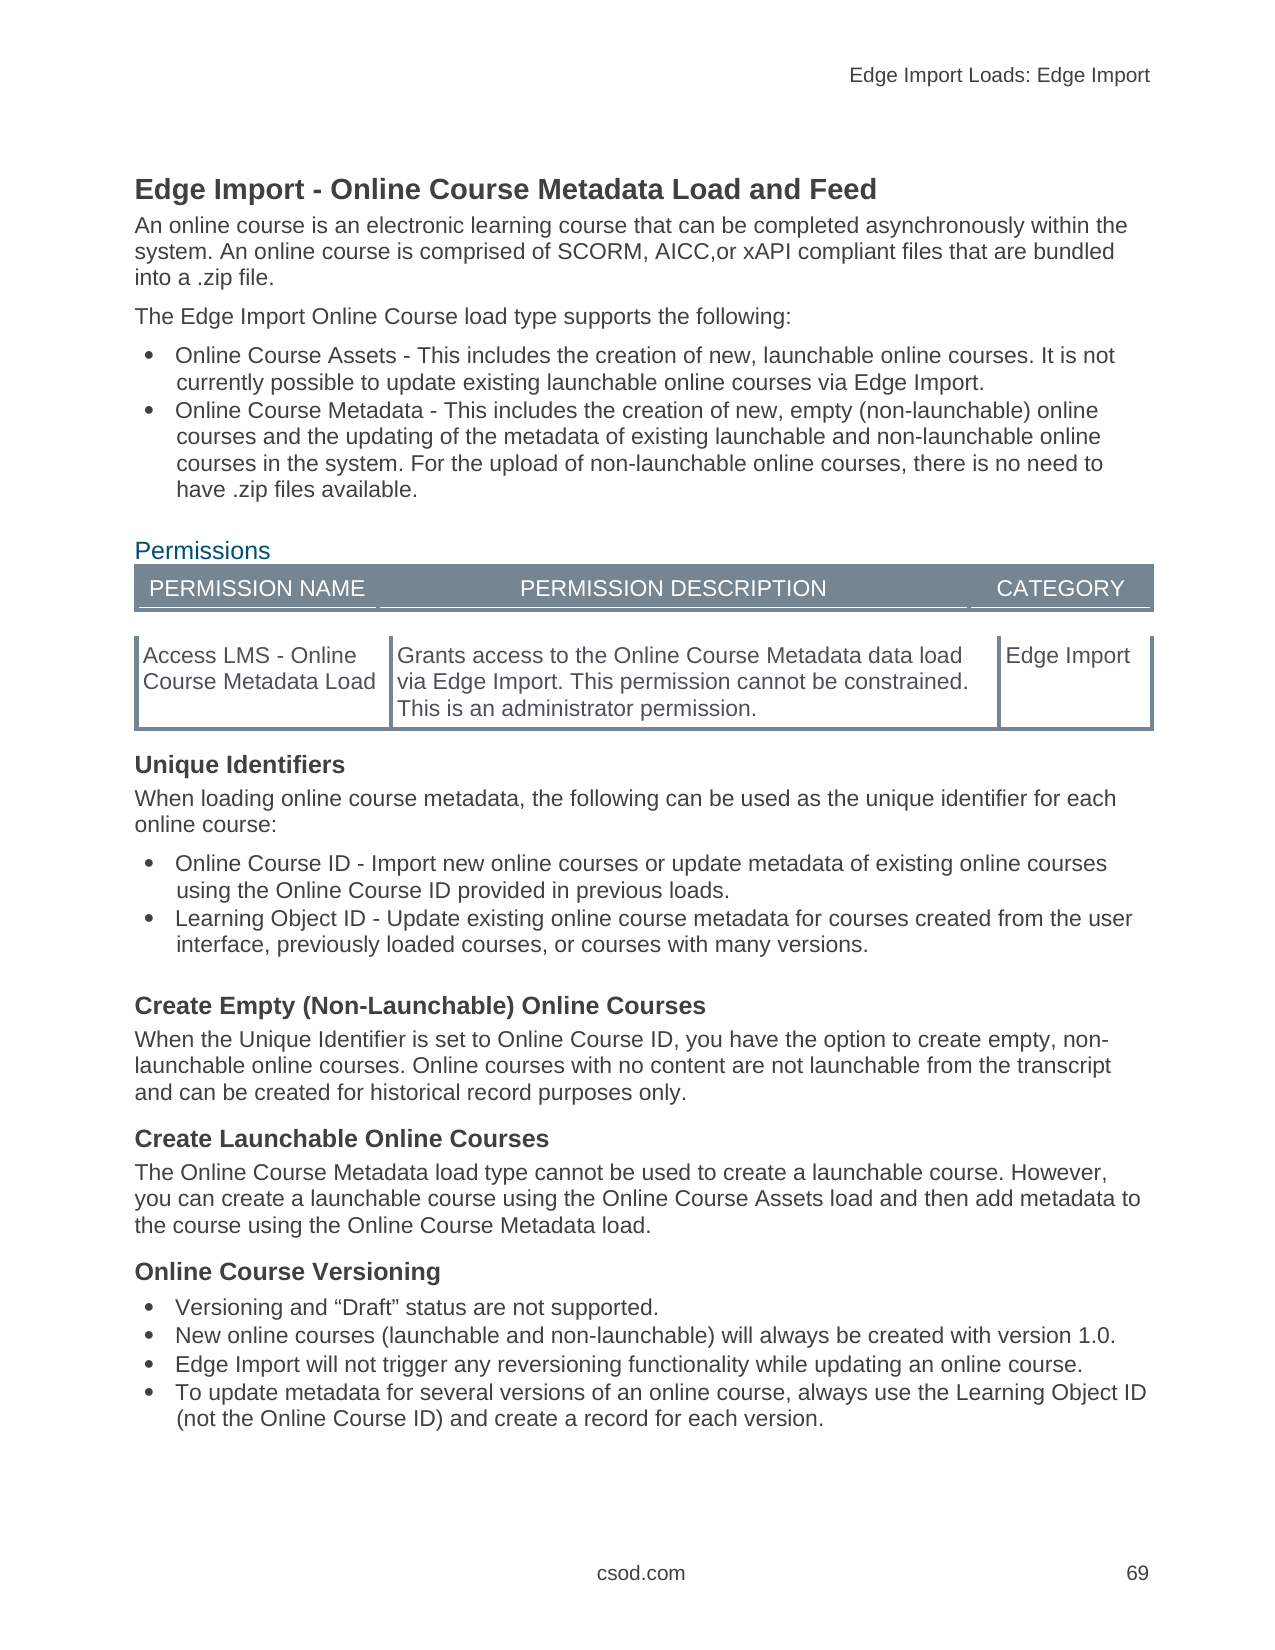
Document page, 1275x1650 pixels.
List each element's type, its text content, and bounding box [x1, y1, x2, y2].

text Create Launchable Online Courses [134, 1124, 1150, 1153]
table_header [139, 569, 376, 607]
text When loading online course metadata, the following can be used as the unique identifier for each online course: [134, 785, 1150, 838]
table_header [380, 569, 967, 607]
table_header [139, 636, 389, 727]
text An online course is an electronic learning course that can be completed asynchronously within the system. An online course is comprised of SCORM, AICC,or xAPI compliant files that are bundled into a .zip file. [134, 212, 1150, 291]
text The Edge Import Online Course load type supports the following: [134, 303, 1150, 329]
list Learning Object ID - Update existing online course metadata for courses created from the user interface, previously loaded courses, or courses with many versions. [154, 905, 1150, 958]
text Unique Identifiers [134, 750, 1150, 779]
text Edge Import - Online Course Metadata Load and Feed [134, 172, 1150, 205]
list New online courses (launchable and non-launchable) will always be created with version 1.0. [154, 1322, 1150, 1348]
list Online Course Metadata - This includes the creation of new, empty (non-launchable) online courses and the updating of the metadata of existing launchable and non-launchable online courses in the system. For the upload of non-launchable online courses, there is no need to have .zip files available. [154, 397, 1150, 502]
list To update metadata for several versions of an online course, always use the Learning Object ID (not the Online Course ID) and create a record for each version. [154, 1379, 1150, 1432]
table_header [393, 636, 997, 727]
text Create Empty (Non-Launchable) Online Courses [134, 991, 1150, 1020]
list Online Course Assets - This includes the creation of new, launchable online courses. It is not currently possible to update existing launchable online courses via Edge Import. [154, 342, 1150, 395]
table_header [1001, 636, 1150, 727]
list Versioning and “Draft” status are not supported. [154, 1294, 1150, 1320]
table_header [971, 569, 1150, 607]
text Permissions [134, 536, 1150, 564]
list Online Course ID - Import new online courses or update metadata of existing online courses using the Online Course ID provided in previous loads. [154, 850, 1150, 903]
text Online Course Versioning [134, 1257, 1150, 1285]
text The Online Course Metadata load type cannot be used to create a launchable course. However, you can create a launchable course using the Online Course Assets load and then add metadata to the course using the Online Course Metadata load. [134, 1159, 1150, 1238]
text When the Unique Identifier is set to Online Course ID, you have the option to create empty, non-launchable online courses. Online courses with no content are not launchable from the transcript and can be created for historical record purposes only. [134, 1026, 1150, 1105]
list Edge Import will not trigger any reversioning functionality while updating an online course. [154, 1351, 1150, 1377]
